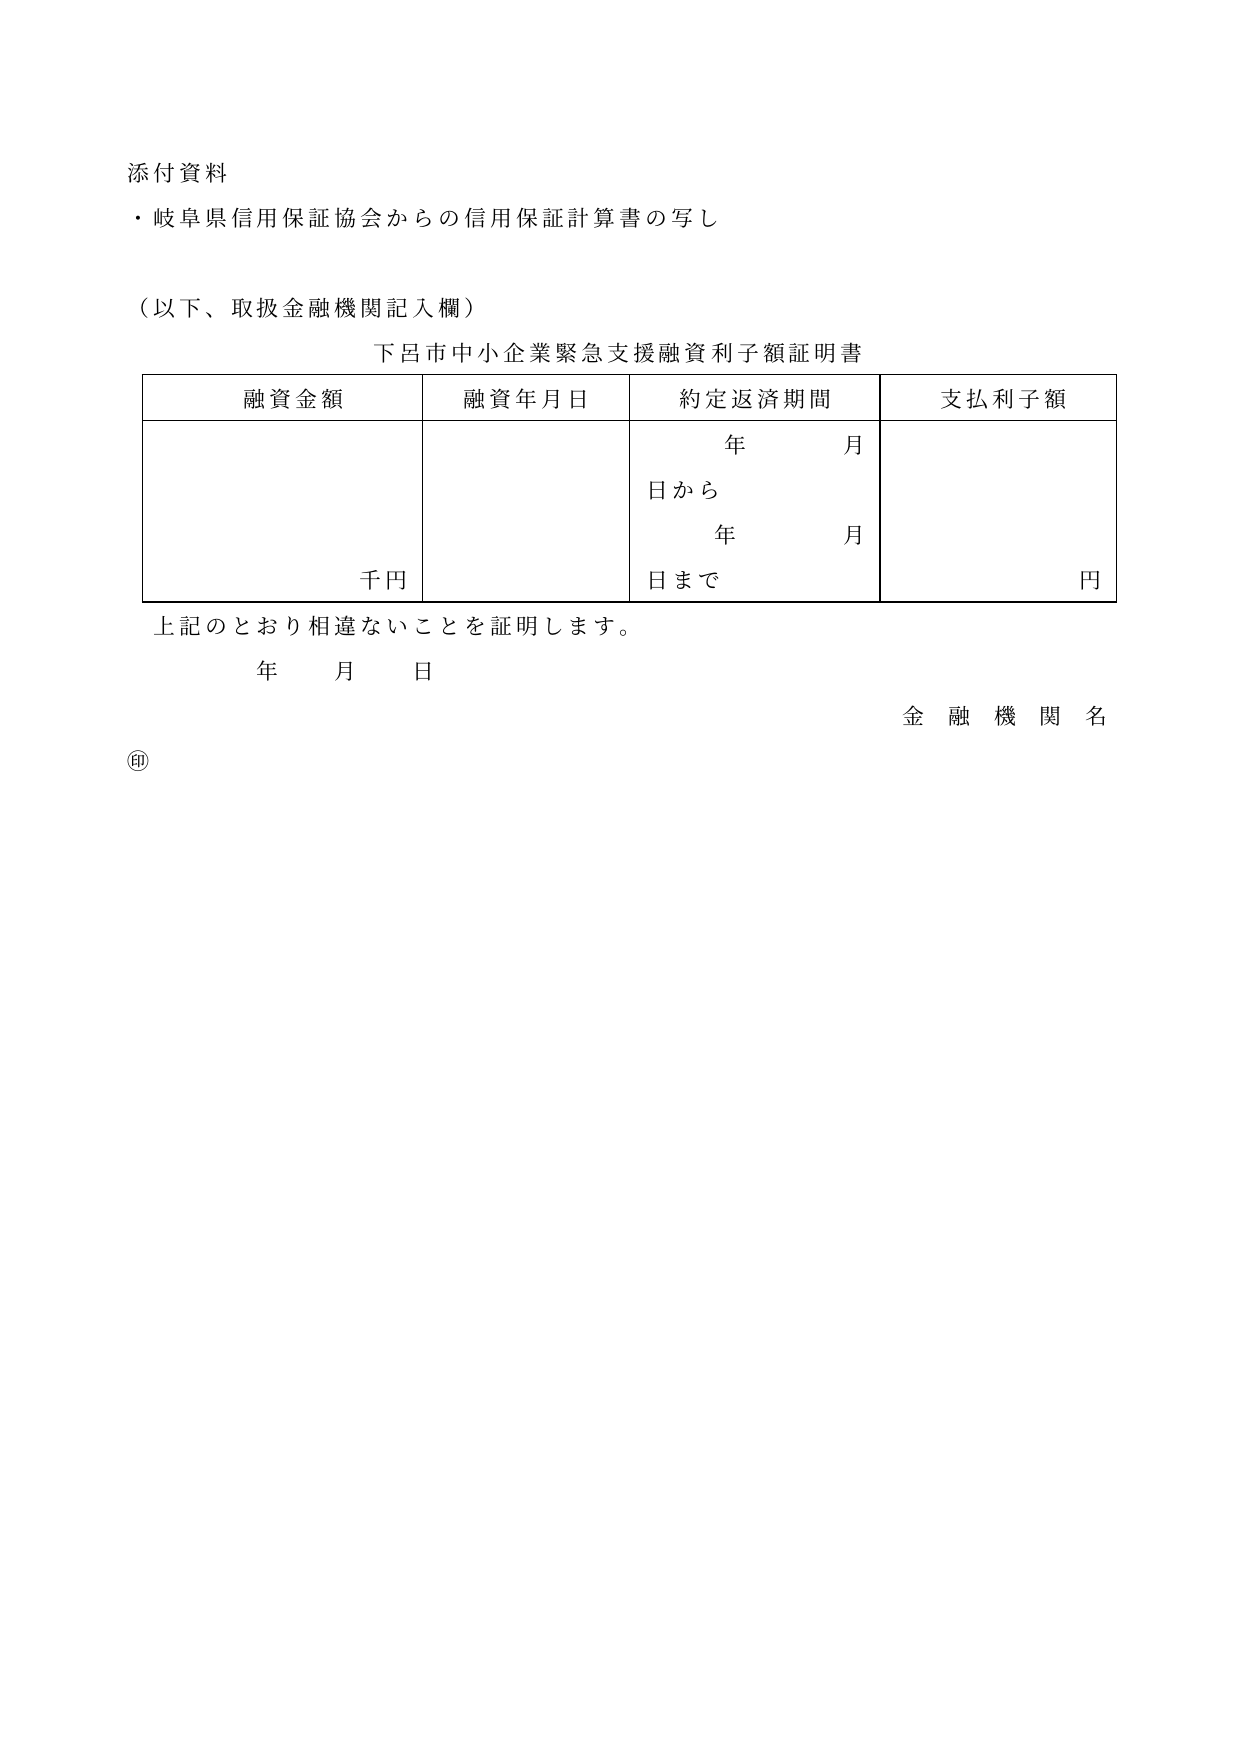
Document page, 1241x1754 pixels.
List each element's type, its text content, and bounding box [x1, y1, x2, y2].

text 上記のとおり相違ないことを証明します。 [127, 602, 1113, 647]
text 添付資料 [127, 149, 1113, 194]
table_cell 年 月 日から 年 月 日まで [630, 421, 879, 601]
table_cell 円 [881, 421, 1116, 601]
text 年 月 日 [127, 647, 1113, 692]
table_header 融資金額 [143, 375, 422, 420]
table_header 約定返済期間 [630, 375, 879, 420]
table_header 支払利子額 [881, 375, 1116, 420]
table_header 融資年月日 [423, 375, 629, 420]
text 金融機関名 ㊞ [127, 692, 1113, 782]
table_cell [423, 421, 629, 601]
table_cell 千円 [143, 421, 422, 601]
text （以下、取扱金融機関記入欄） [127, 284, 1113, 329]
text 下呂市中小企業緊急支援融資利子額証明書 [127, 329, 1113, 374]
text ・岐阜県信用保証協会からの信用保証計算書の写し [127, 194, 1113, 239]
